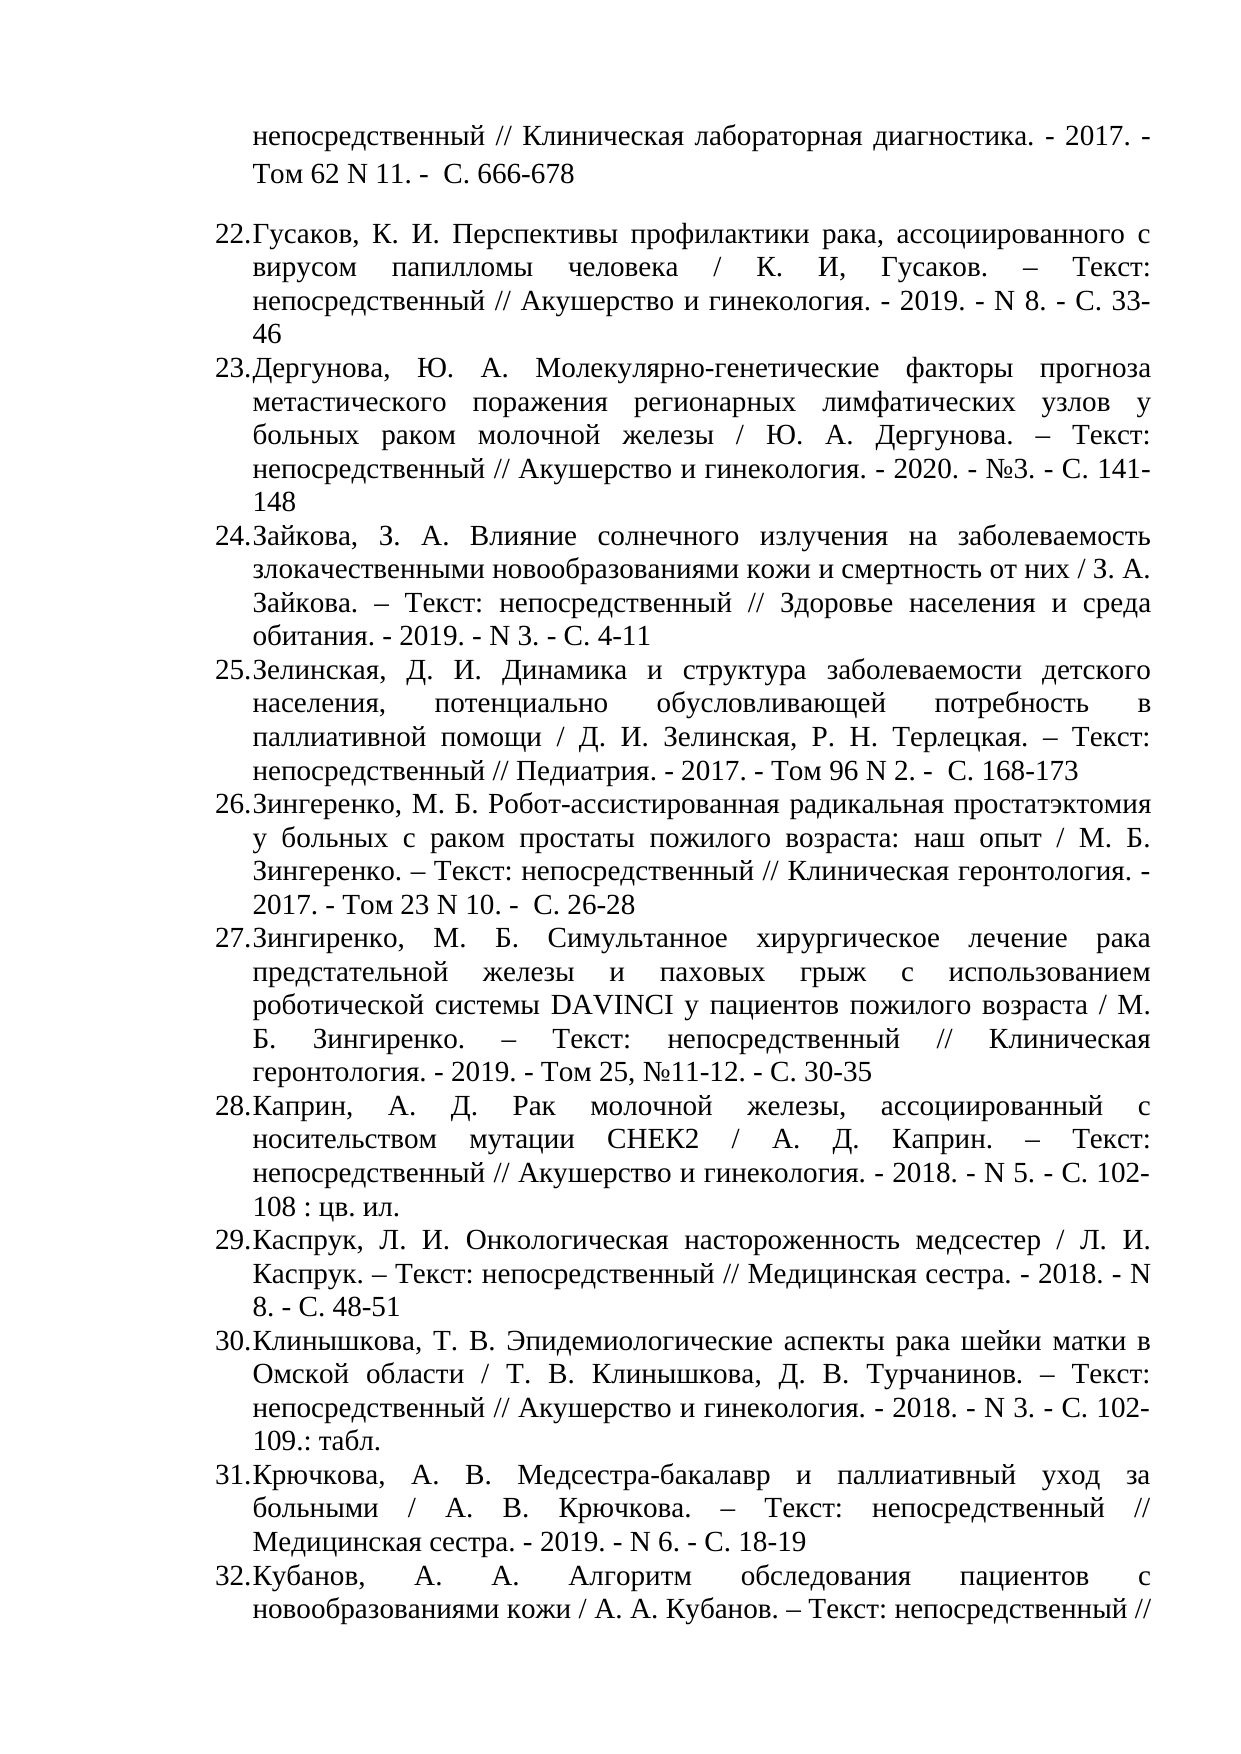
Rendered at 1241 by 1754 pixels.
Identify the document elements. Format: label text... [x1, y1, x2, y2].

list Гусаков, К. И. Перспективы профилактики рака, ассоциированного с вирусом папилломы человека / К. И, Гусаков. – Текст: непосредственный // Акушерство и гинекология. - 2019. - N 8. - С. 33-46 [215, 216, 1152, 350]
list Зингеренко, М. Б. Робот-ассистированная радикальная простатэктомия у больных с раком простаты пожилого возраста: наш опыт / М. Б. Зингеренко. – Текст: непосредственный // Клиническая геронтология. - 2017. - Том 23 N 10. - С. 26-28 [215, 786, 1152, 920]
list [215, 118, 1152, 190]
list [215, 1558, 1152, 1625]
list Дергунова, Ю. А. Молекулярно-генетические факторы прогноза метастического поражения регионарных лимфатических узлов у больных раком молочной железы / Ю. А. Дергунова. – Текст: непосредственный // Акушерство и гинекология. - 2020. - №3. - С. 141-148 [215, 350, 1152, 518]
list Каспрук, Л. И. Онкологическая настороженность медсестер / Л. И. Каспрук. – Текст: непосредственный // Медицинская сестра. - 2018. - N 8. - С. 48-51 [215, 1222, 1152, 1323]
list Зайкова, З. А. Влияние солнечного излучения на заболеваемость злокачественными новообразованиями кожи и смертность от них / З. А. Зайкова. – Текст: непосредственный // Здоровье населения и среда обитания. - 2019. - N 3. - С. 4-11 [215, 518, 1152, 652]
list Крючкова, А. В. Медсестра-бакалавр и паллиативный уход за больными / А. В. Крючкова. – Текст: непосредственный // Медицинская сестра. - 2019. - N 6. - С. 18-19 [215, 1457, 1152, 1558]
list Зелинская, Д. И. Динамика и структура заболеваемости детского населения, потенциально обусловливающей потребность в паллиативной помощи / Д. И. Зелинская, Р. Н. Терлецкая. – Текст: непосредственный // Педиатрия. - 2017. - Том 96 N 2. - С. 168-173 [215, 652, 1152, 786]
list Зингиренко, М. Б. Симультанное хирургическое лечение рака предстательной железы и паховых грыж с использованием роботической системы DAVINCI у пациентов пожилого возраста / М. Б. Зингиренко. – Текст: непосредственный // Клиническая геронтология. - 2019. - Том 25, №11-12. - С. 30-35 [215, 920, 1152, 1088]
list Каприн, А. Д. Рак молочной железы, ассоциированный с носительством мутации СНЕК2 / А. Д. Каприн. – Текст: непосредственный // Акушерство и гинекология. - 2018. - N 5. - С. 102-108 : цв. ил. [215, 1088, 1152, 1222]
list Клинышкова, Т. В. Эпидемиологические аспекты рака шейки матки в Омской области / Т. В. Клинышкова, Д. В. Турчанинов. – Текст: непосредственный // Акушерство и гинекология. - 2018. - N 3. - С. 102-109.: табл. [215, 1323, 1152, 1457]
